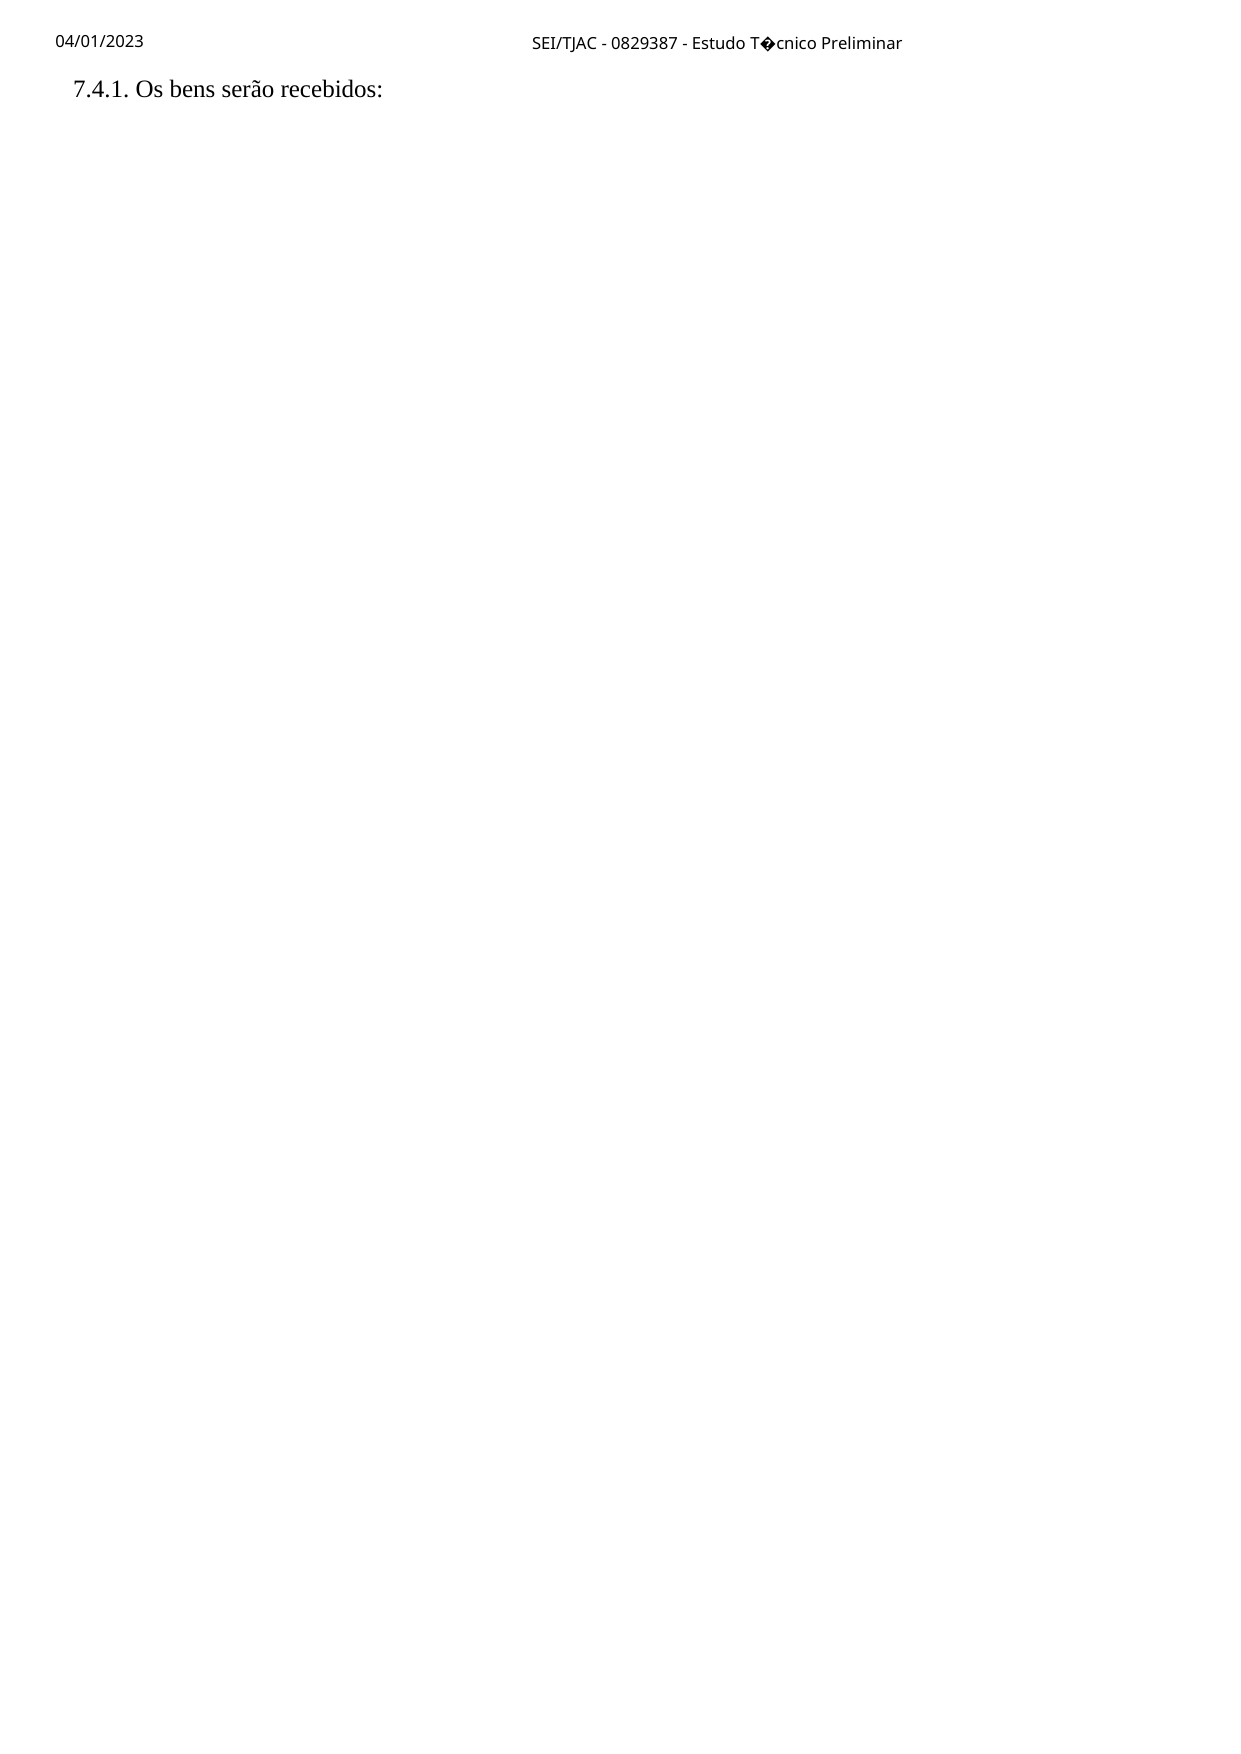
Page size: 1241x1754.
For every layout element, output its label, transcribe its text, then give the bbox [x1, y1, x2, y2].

list Os bens serão recebidos: [73, 74, 1180, 103]
